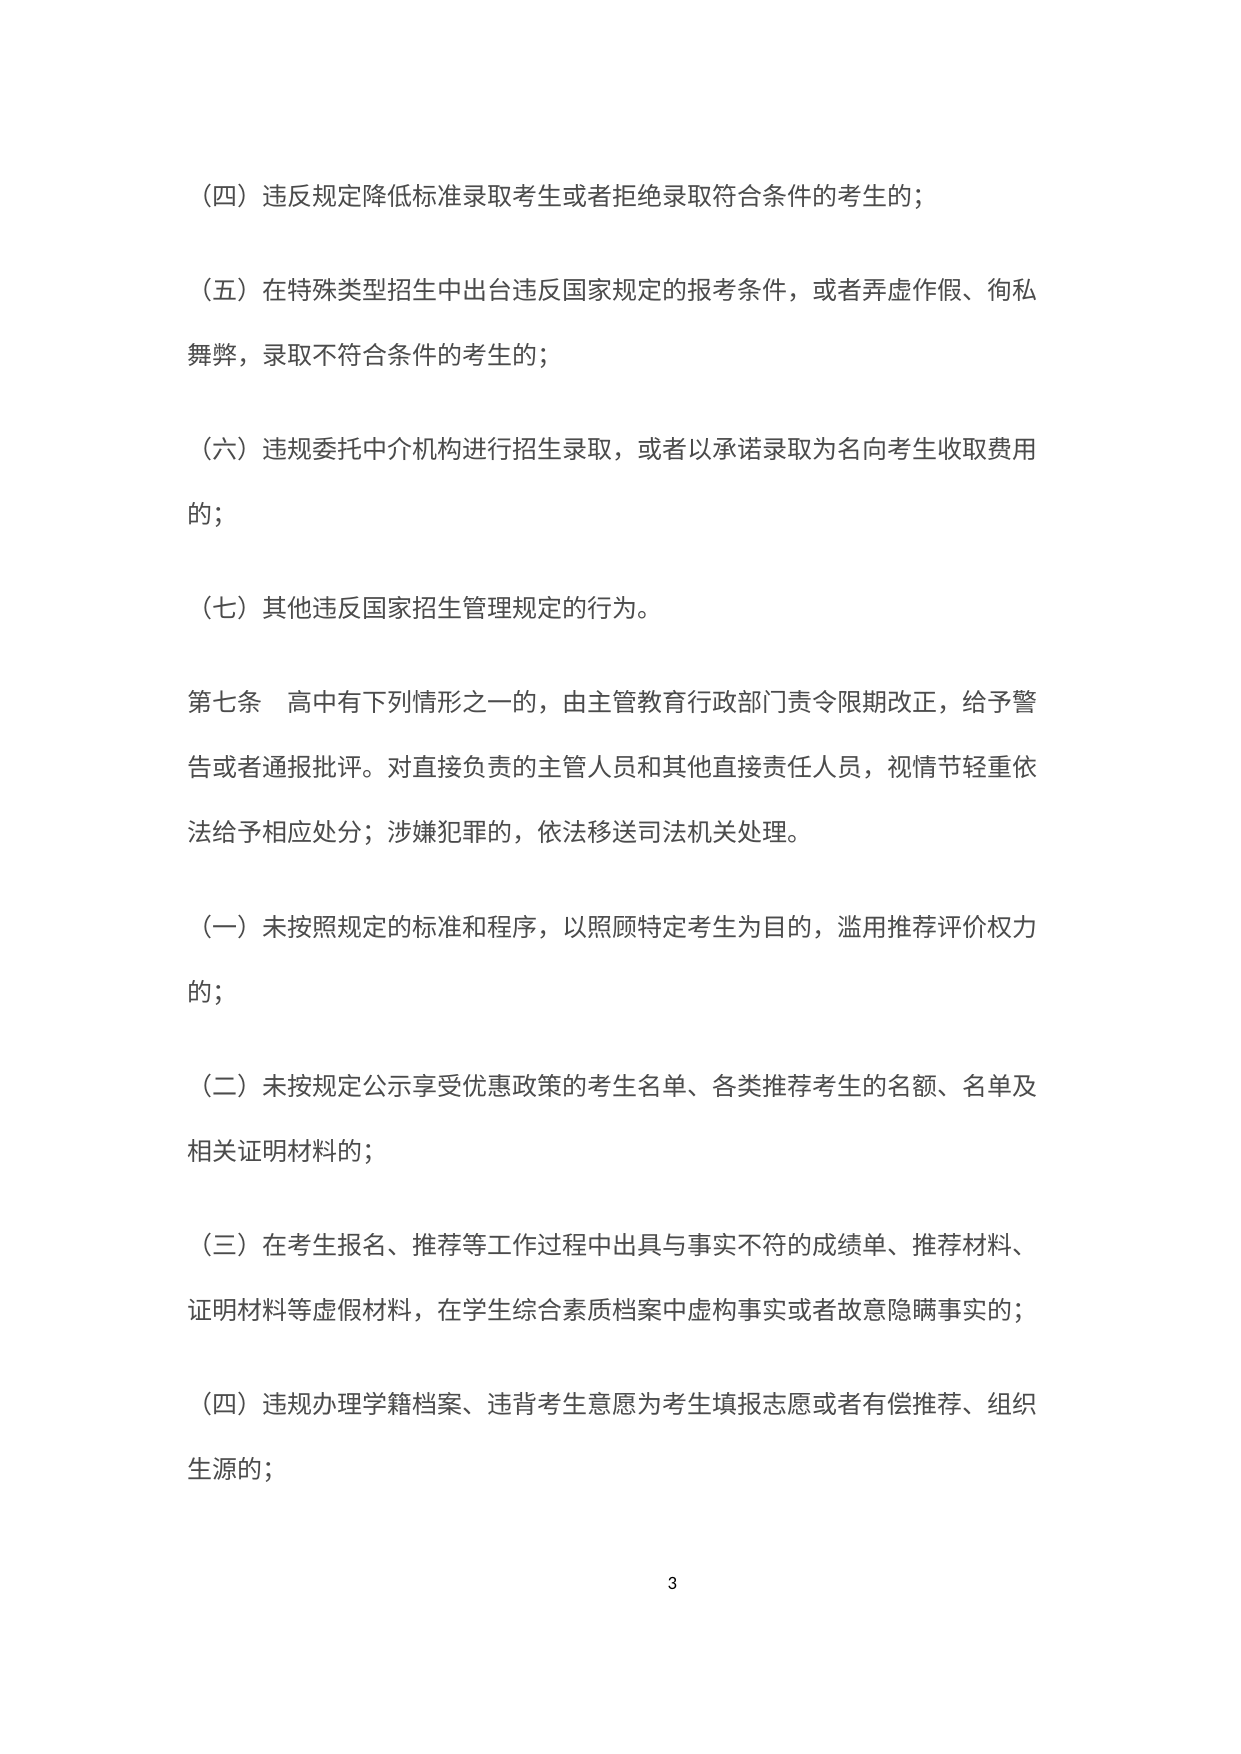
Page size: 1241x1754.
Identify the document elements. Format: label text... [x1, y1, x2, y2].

text （三）在考生报名、推荐等工作过程中出具与事实不符的成绩单、推荐材料、证明材料等虚假材料，在学生综合素质档案中虚构事实或者故意隐瞒事实的； [187, 1211, 1053, 1341]
text （四）违反规定降低标准录取考生或者拒绝录取符合条件的考生的； [187, 162, 1053, 227]
text 第七条 高中有下列情形之一的，由主管教育行政部门责令限期改正，给予警告或者通报批评。对直接负责的主管人员和其他直接责任人员，视情节轻重依法给予相应处分；涉嫌犯罪的，依法移送司法机关处理。 [187, 668, 1053, 863]
text （一）未按照规定的标准和程序，以照顾特定考生为目的，滥用推荐评价权力的； [187, 893, 1053, 1023]
text （四）违规办理学籍档案、违背考生意愿为考生填报志愿或者有偿推荐、组织生源的； [187, 1370, 1053, 1500]
text （五）在特殊类型招生中出台违反国家规定的报考条件，或者弄虚作假、徇私舞弊，录取不符合条件的考生的； [187, 256, 1053, 386]
text （二）未按规定公示享受优惠政策的考生名单、各类推荐考生的名额、名单及相关证明材料的； [187, 1052, 1053, 1182]
text （七）其他违反国家招生管理规定的行为。 [187, 574, 1053, 639]
text （六）违规委托中介机构进行招生录取，或者以承诺录取为名向考生收取费用的； [187, 415, 1053, 545]
